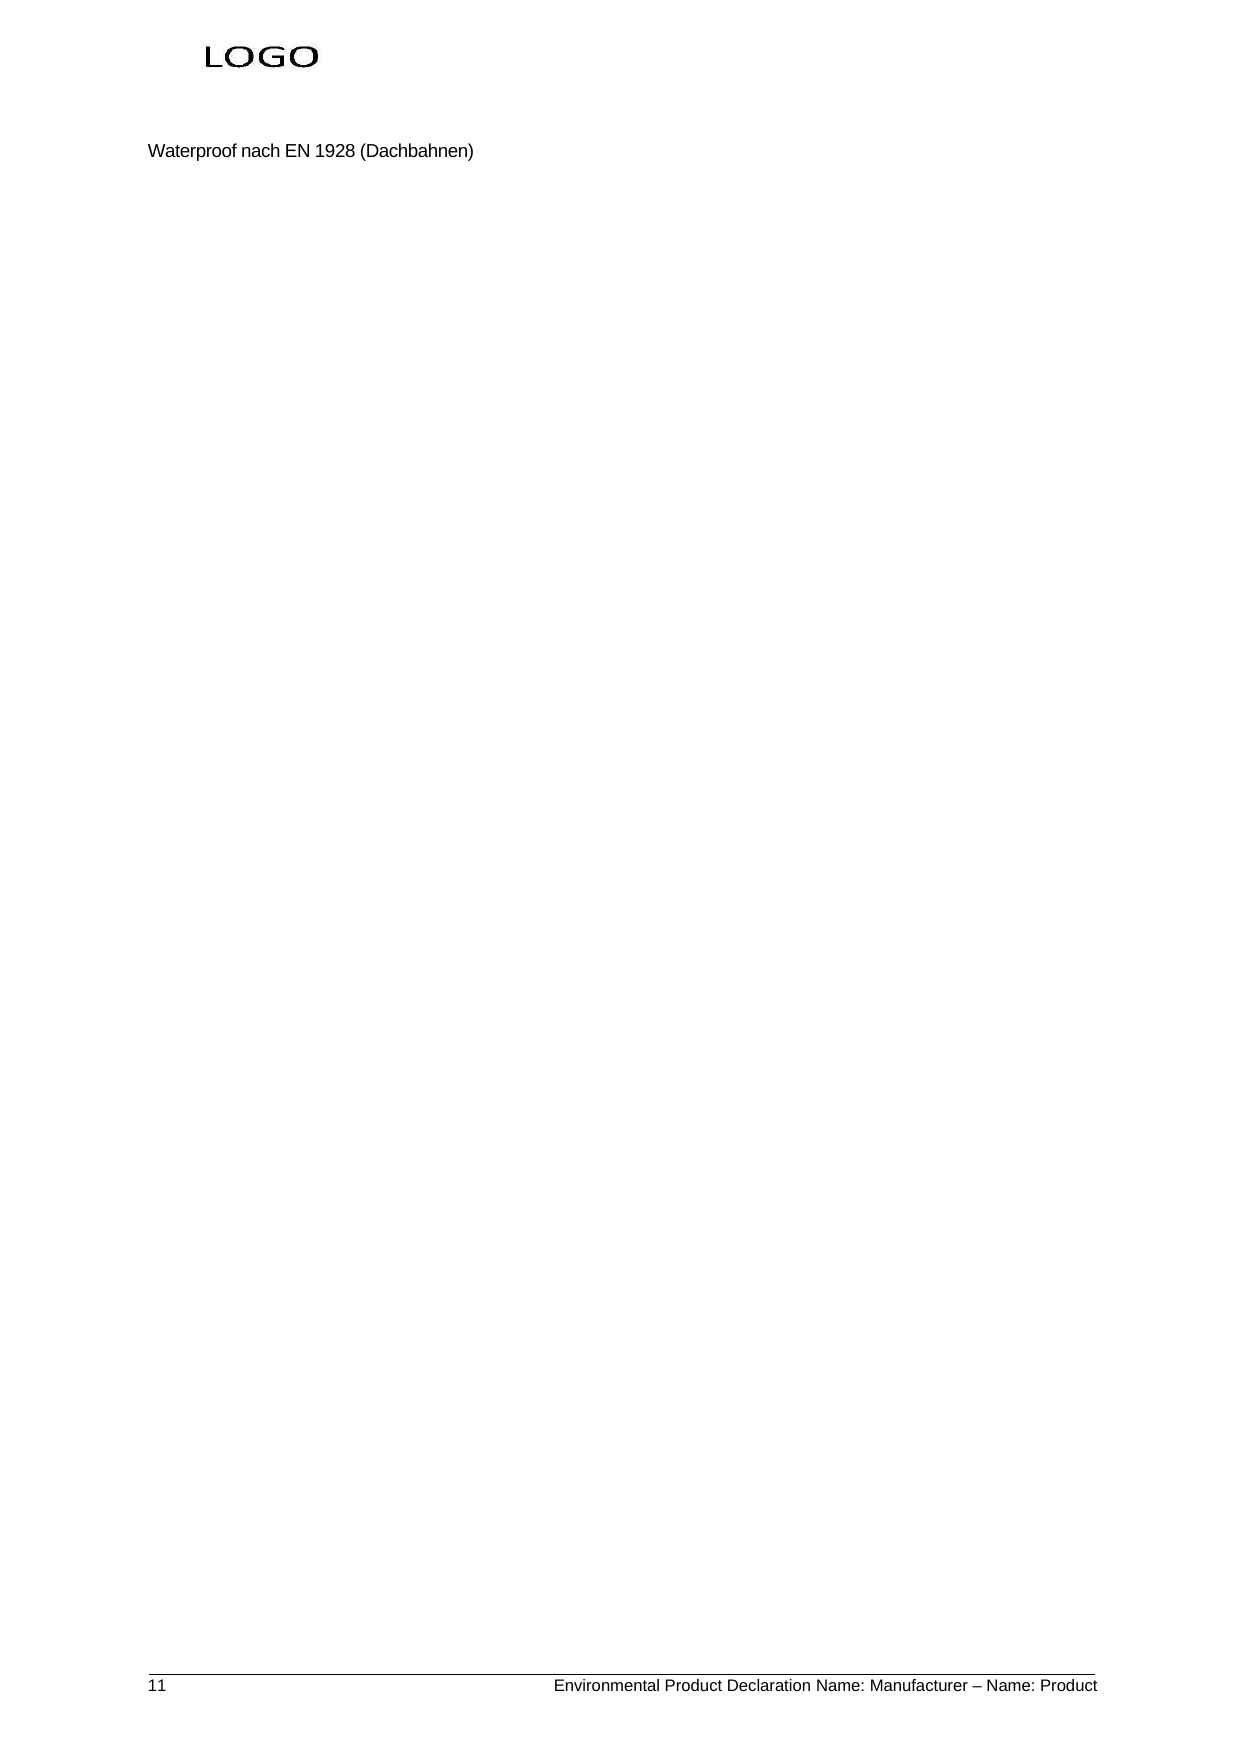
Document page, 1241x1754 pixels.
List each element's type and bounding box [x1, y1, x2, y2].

picture [148, 13, 624, 102]
